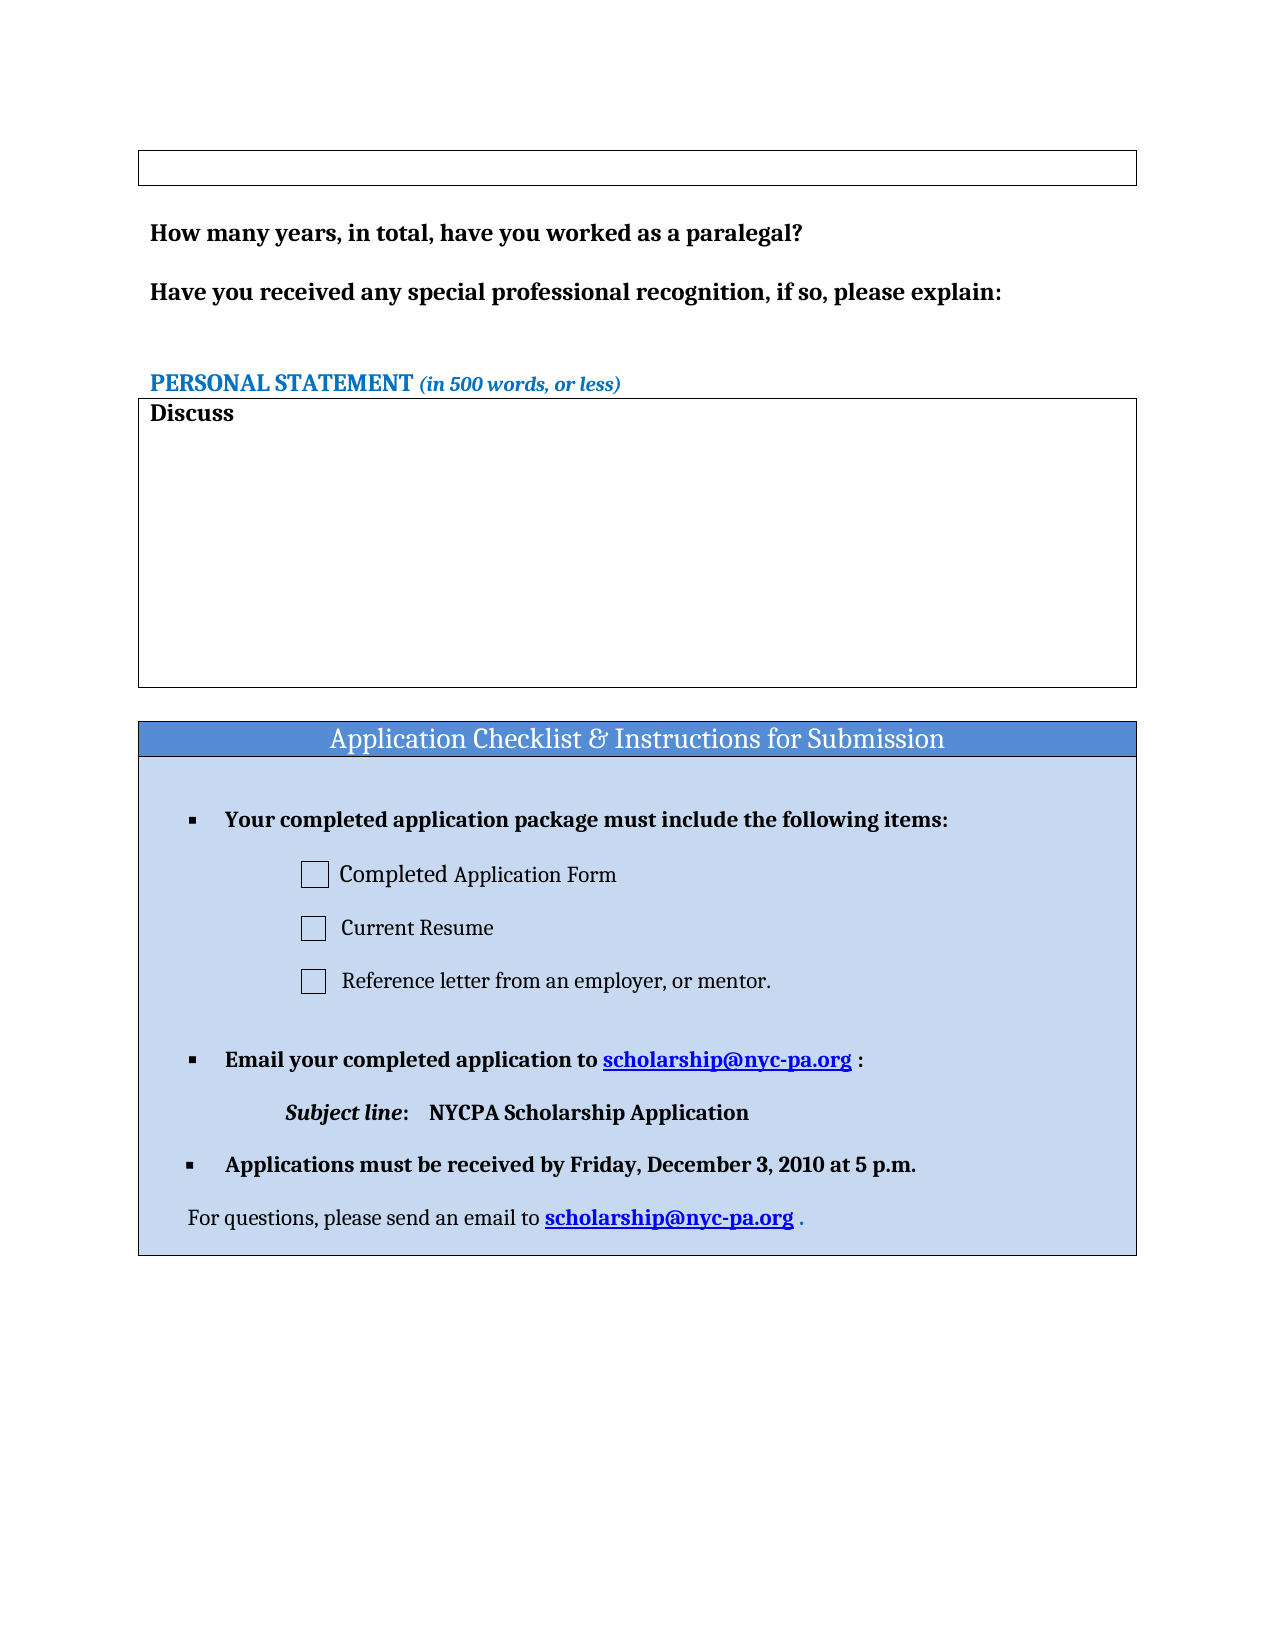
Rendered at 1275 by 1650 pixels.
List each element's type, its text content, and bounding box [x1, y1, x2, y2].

text Have you received any special professional recognition, if so, please explain: [150, 278, 1125, 306]
table_cell Your completed application package must include the following items: Completed Application Form Current Resume Reference letter from an employer, or mentor. Email your completed application to scholarship@nyc-pa.org : Subject line: NYCPA Scholarship Application Applications must be received by Friday, December 3, 2010 at 5 p.m. For questions, please send an email to scholarship@nyc-pa.org . [139, 757, 1136, 1255]
table_header Application Checklist & Instructions for Submission [139, 722, 1136, 756]
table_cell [139, 151, 1136, 185]
text PERSONAL STATEMENT (in 500 words, or less) [150, 369, 1125, 398]
text How many years, in total, have you worked as a paralegal? [150, 215, 1125, 249]
table_header Discuss [139, 399, 1136, 687]
